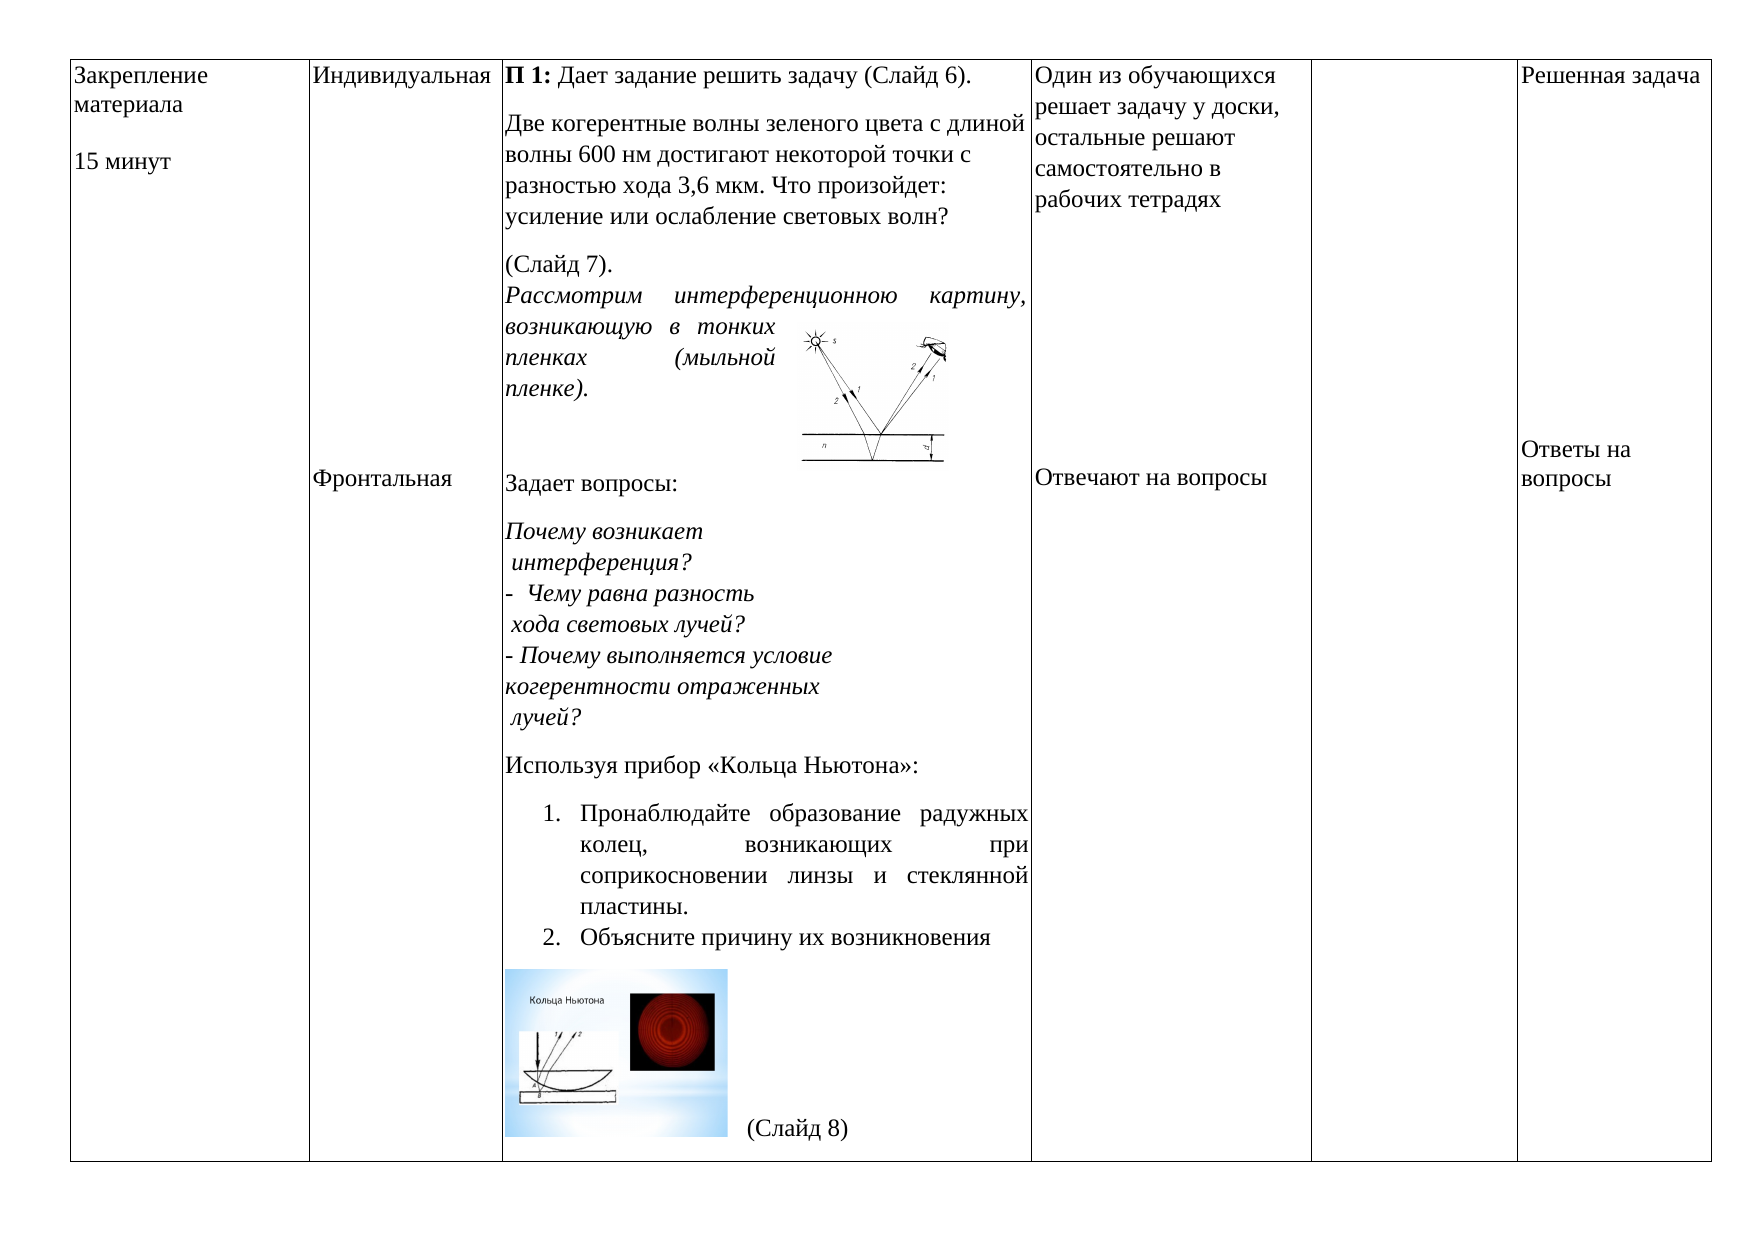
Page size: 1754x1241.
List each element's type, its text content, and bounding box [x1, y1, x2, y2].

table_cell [1312, 60, 1517, 1161]
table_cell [71, 60, 309, 1161]
picture [796, 322, 949, 470]
table_cell Решенная задача Ответы на вопросы [1518, 60, 1711, 1161]
table_cell Один из обучающихся решает задачу у доски, остальные решают самостоятельно в рабочих тетрадях Отвечают на вопросы [1032, 60, 1311, 1161]
picture [505, 969, 728, 1137]
table_cell Индивидуальная Фронтальная [310, 60, 502, 1161]
table_cell П 1: Дает задание решить задачу (Слайд 6). Две когерентные волны зеленого цвета с длиной волны 600 нм достигают некоторой точки с разностью хода 3,6 мкм. Что произойдет: усиление или ослабление световых волн? (Слайд 7). Рассмотрим интерференционною картину, возникающую в тонких пленках (мыльной пленке). Задает вопросы: Почему возникает интерференция? - Чему равна разность хода световых лучей? - Почему выполняется условие когерентности отраженных лучей? Используя прибор «Кольца Ньютона»: Пронаблюдайте образование радужных колец, возникающих при соприкосновении линзы и стеклянной пластины. Объясните причину их возникновения (Слайд 8) [503, 60, 1031, 1161]
